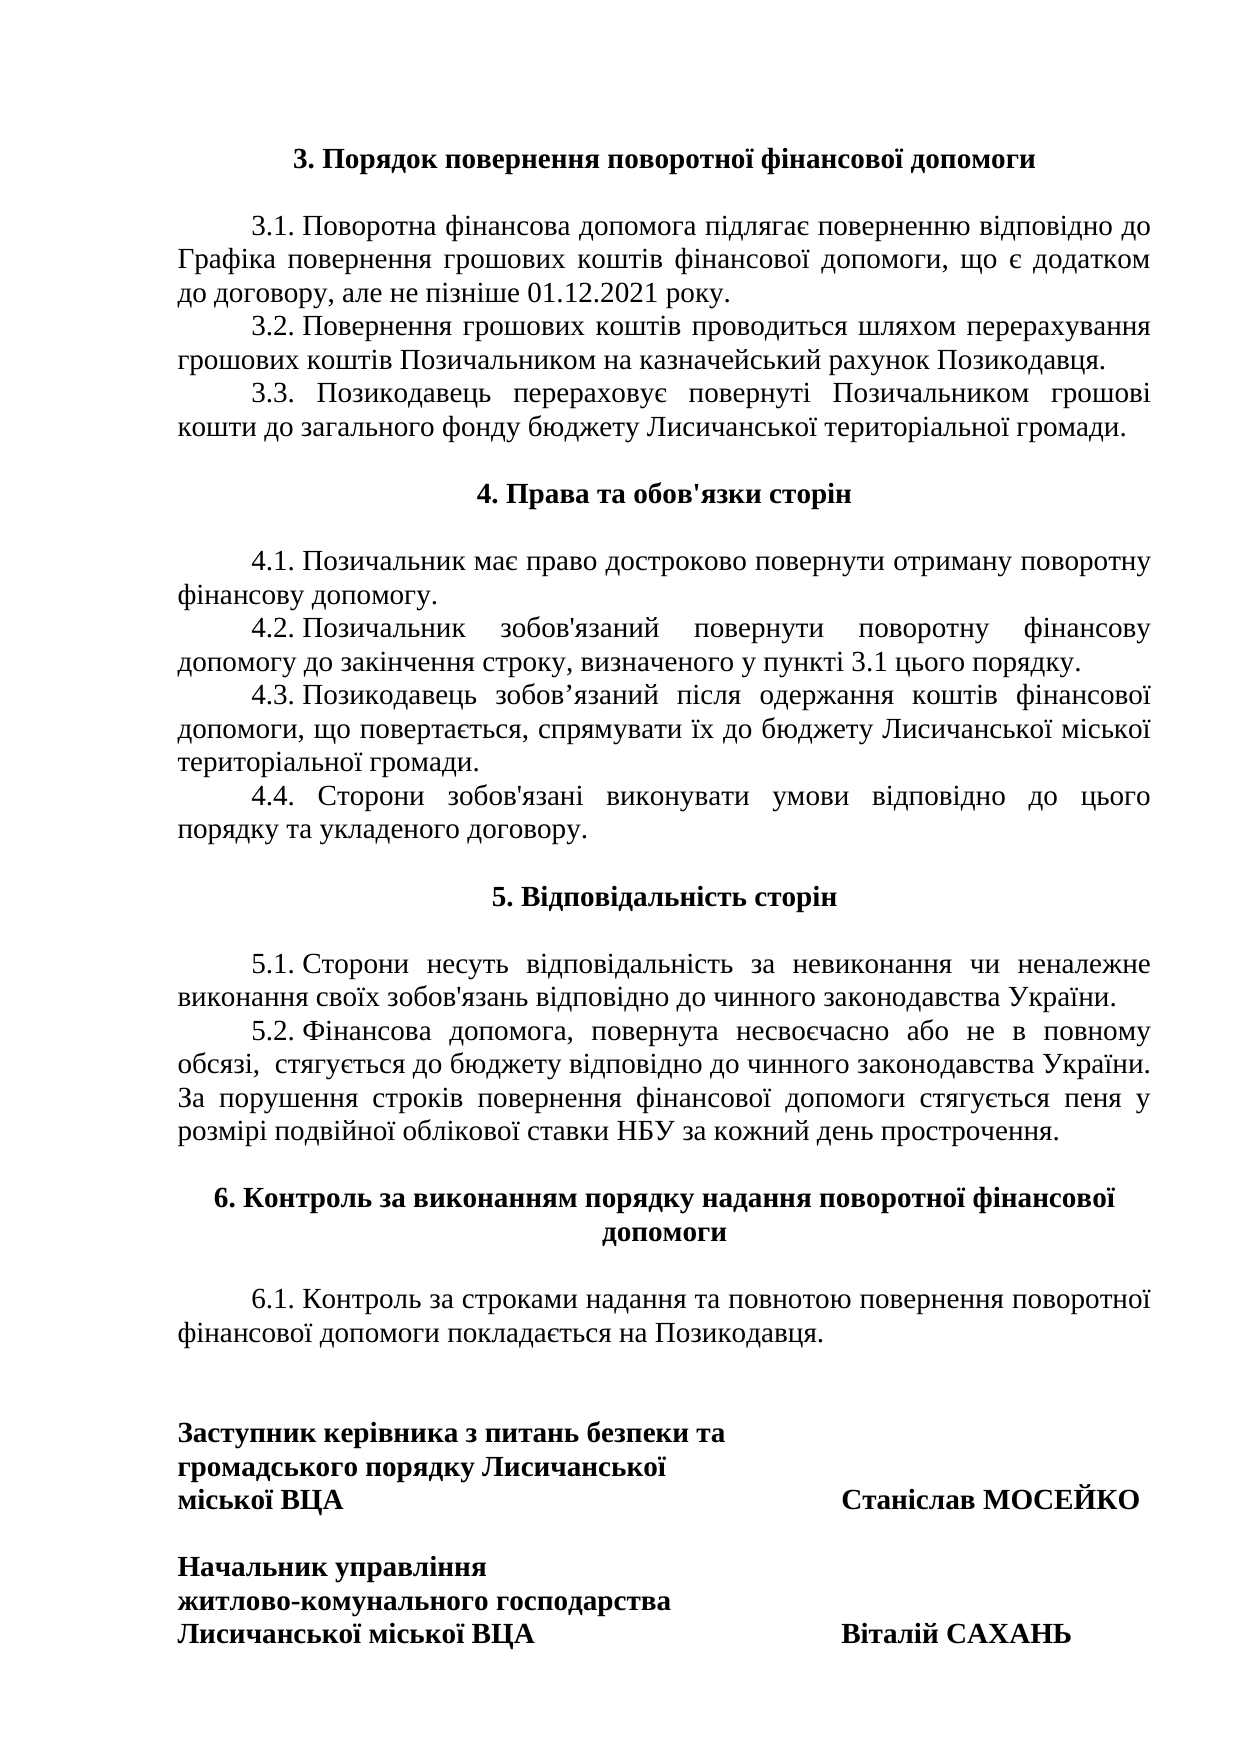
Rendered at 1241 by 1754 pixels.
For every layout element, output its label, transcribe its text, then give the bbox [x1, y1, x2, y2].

text 4.3. Позикодавець зобов’язаний після одержання коштів фінансової допомоги, що повертається, спрямувати їх до бюджету Лисичанської міської територіальної громади. [177, 677, 1152, 778]
text міської ВЦА Станіслав МОСЕЙКО [177, 1482, 1152, 1516]
text 3. Порядок повернення поворотної фінансової допомоги [177, 141, 1152, 174]
text громадського порядку Лисичанської [177, 1449, 1152, 1482]
text 4.2. Позичальник зобов'язаний повернути поворотну фінансову допомогу до закінчення строку, визначеного у пункті 3.1 цього порядку. [177, 610, 1152, 677]
text 4.4. Сторони зобов'язані виконувати умови відповідно до цього порядку та укладеного договору. [177, 778, 1152, 845]
text 6.1. Контроль за строками надання та повнотою повернення поворотної фінансової допомоги покладається на Позикодавця. [177, 1281, 1152, 1348]
text 5.2. Фінансова допомога, повернута несвоєчасно або не в повному обсязі, стягується до бюджету відповідно до чинного законодавства України. За порушення строків повернення фінансової допомоги стягується пеня у розмірі подвійної облікової ставки НБУ за кожний день прострочення. [177, 1013, 1152, 1147]
text Начальник управління [177, 1549, 1152, 1583]
text 5.1. Сторони несуть відповідальність за невиконання чи неналежне виконання своїх зобов'язань відповідно до чинного законодавства України. [177, 946, 1152, 1013]
text 4.1. Позичальник має право достроково повернути отриману поворотну фінансову допомогу. [177, 543, 1152, 610]
text 3.3. Позикодавець перераховує повернуті Позичальником грошові кошти до загального фонду бюджету Лисичанської територіальної громади. [177, 376, 1152, 443]
text житлово-комунального господарства [177, 1583, 1152, 1617]
text 4. Права та обов'язки сторін [177, 476, 1152, 510]
text 6. Контроль за виконанням порядку надання поворотної фінансової допомоги [177, 1181, 1152, 1248]
text Лисичанської міської ВЦА Віталій САХАНЬ [177, 1617, 1152, 1650]
text 3.2. Повернення грошових коштів проводиться шляхом перерахування грошових коштів Позичальником на казначейський рахунок Позикодавця. [177, 308, 1152, 376]
text 5. Відповідальність сторін [177, 879, 1152, 912]
text 3.1. Поворотна фінансова допомога підлягає поверненню відповідно до Графіка повернення грошових коштів фінансової допомоги, що є додатком до договору, але не пізніше 01.12.2021 року. [177, 208, 1152, 308]
text Заступник керівника з питань безпеки та [177, 1415, 1152, 1449]
